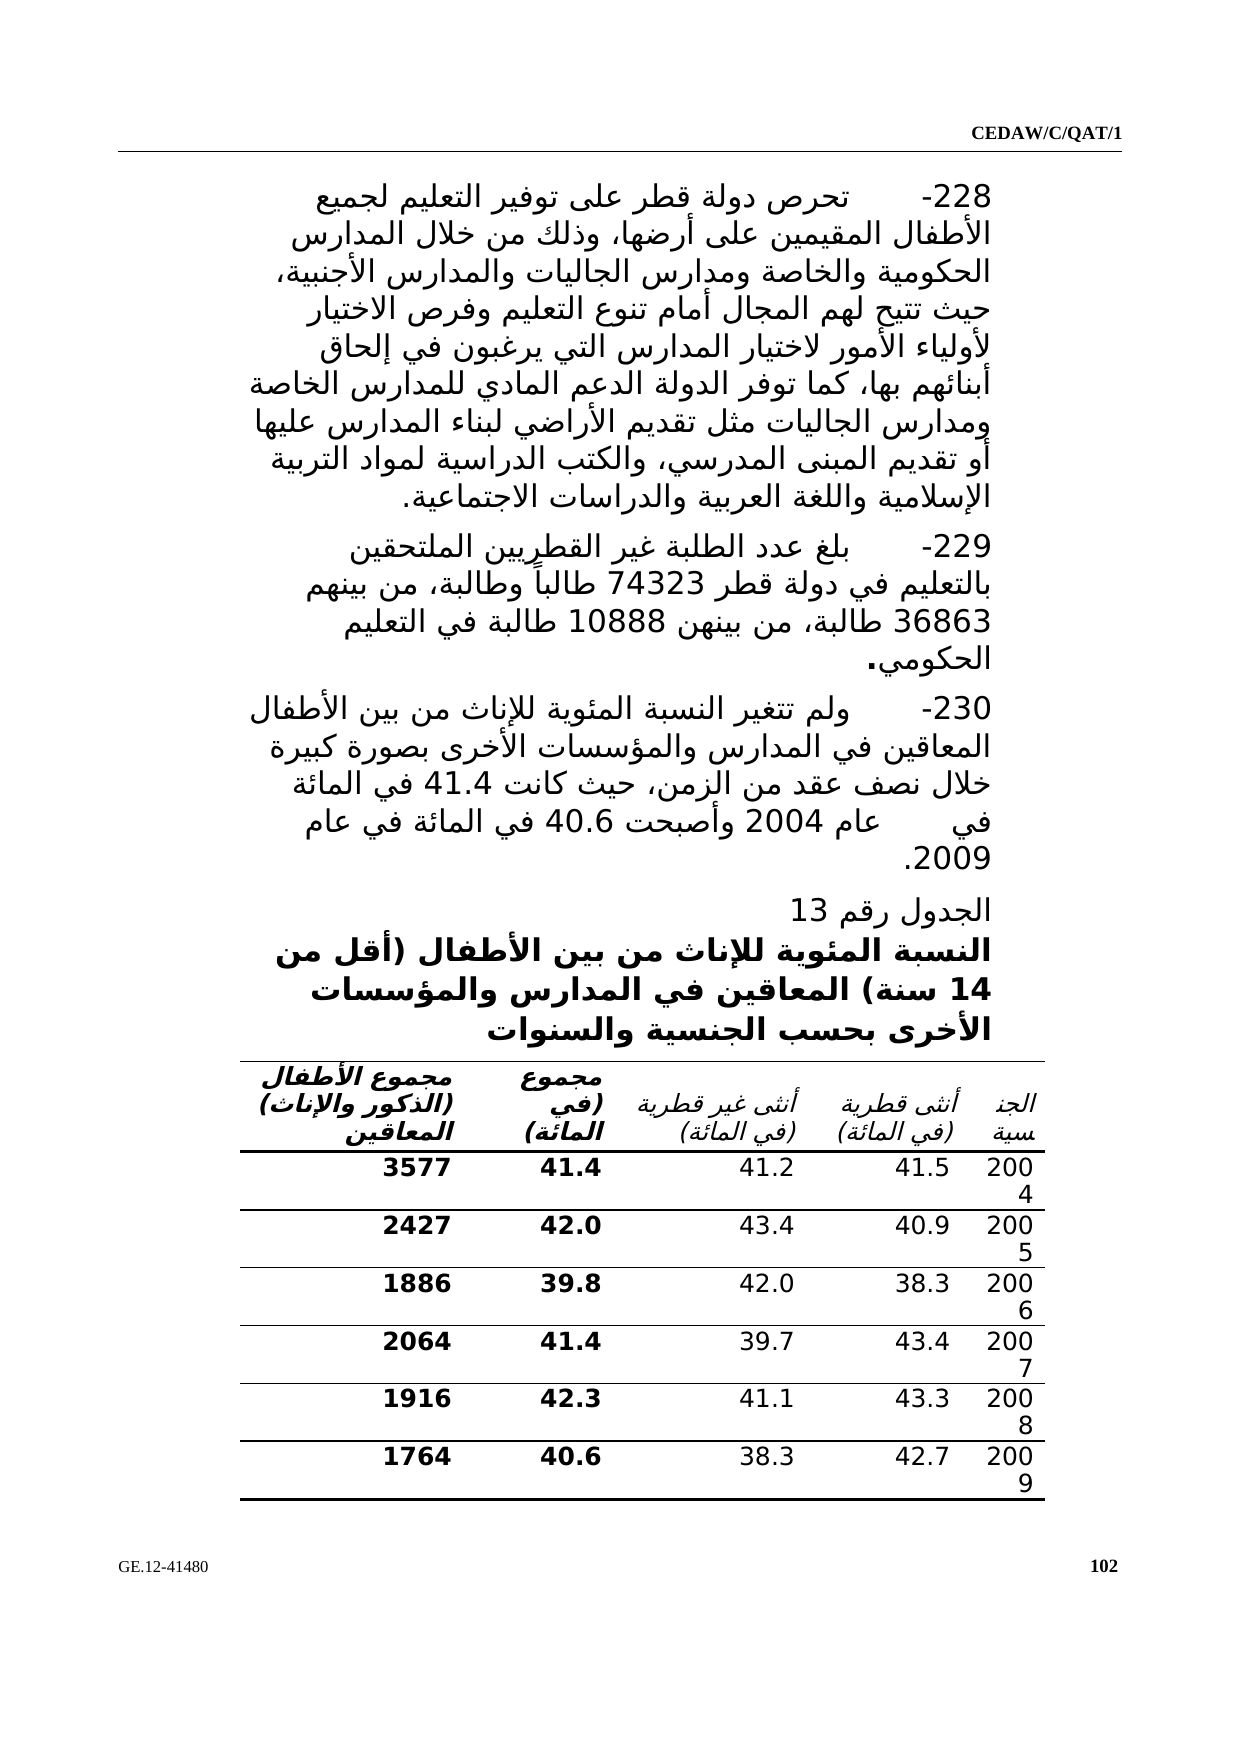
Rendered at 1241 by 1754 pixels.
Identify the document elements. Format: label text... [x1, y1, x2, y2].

table_cell 1886 [240, 1268, 463, 1324]
table_cell 41.2 [613, 1153, 806, 1209]
table_cell 2064 [240, 1326, 463, 1382]
table_cell 3577 [240, 1153, 463, 1209]
table_cell 38.3 [613, 1442, 806, 1498]
table_header أنثى قطرية (في المائة) [806, 1062, 963, 1149]
table_header مجموع الأطفال (الذكور والإناث) المعاقين [240, 1062, 463, 1149]
table_cell 40.6 [463, 1442, 613, 1498]
text 228- تحرص دولة قطر على توفير التعليم لجميع الأطفال المقيمين على أرضها، وذلك من خلال المدارس الحكومية والخاصة ومدارس الجاليات والمدارس الأجنبية، حيث تتيح لهم المجال أمام تنوع التعليم وفرص الاختيار لأولياء الأمور لاختيار المدارس التي يرغبون في إلحاق أبنائهم بها، كما توفر الدولة الدعم المادي للمدارس الخاصة ومدارس الجاليات مثل تقديم الأراضي لبناء المدارس عليها أو تقديم المبنى المدرسي، والكتب الدراسية لمواد التربية الإسلامية واللغة العربية والدراسات الاجتماعية. [248, 177, 992, 515]
table_cell 2008 [964, 1384, 1045, 1440]
table_cell 2006 [964, 1268, 1045, 1324]
table_cell 41.5 [806, 1153, 963, 1209]
table_cell 41.4 [463, 1326, 613, 1382]
table_cell 42.7 [806, 1442, 963, 1498]
table_cell 42.3 [463, 1384, 613, 1440]
table_cell 2007 [964, 1326, 1045, 1382]
table_cell 41.4 [463, 1153, 613, 1209]
table_cell 38.3 [806, 1268, 963, 1324]
table_cell 42.0 [613, 1268, 806, 1324]
text 229- بلغ عدد الطلبة غير القطريين الملتحقين بالتعليم في دولة قطر 74323 طالباً وطالبة، من بينهم 36863 طالبة، من بينهن 10888 طالبة في التعليم الحكومي. [248, 527, 992, 677]
text 230- ولم تتغير النسبة المئوية للإناث من بين الأطفال المعاقين في المدارس والمؤسسات الأخرى بصورة كبيرة خلال نصف عقد من الزمن، حيث كانت 41.4 في المائة في عام 2004 وأصبحت 40.6 في المائة في عام 2009. [248, 690, 992, 877]
table_cell 39.8 [463, 1268, 613, 1324]
table_cell 40.9 [806, 1211, 963, 1267]
table_cell 2427 [240, 1211, 463, 1267]
text النسبة المئوية للإناث من بين الأطفال (أقل من 14 سنة) المعاقين في المدارس والمؤسسات الأخرى بحسب الجنسية والسنوات [248, 929, 992, 1048]
table_cell 1764 [240, 1442, 463, 1498]
table_cell 43.4 [613, 1211, 806, 1267]
table_cell 1916 [240, 1384, 463, 1440]
table_cell 43.4 [806, 1326, 963, 1382]
table_cell 41.1 [613, 1384, 806, 1440]
table_cell 43.3 [806, 1384, 963, 1440]
table_cell 39.7 [613, 1326, 806, 1382]
table_header أنثى غير قطرية (في المائة) [613, 1062, 806, 1149]
table_cell 2009 [964, 1442, 1045, 1498]
table_cell 42.0 [463, 1211, 613, 1267]
text الجدول رقم 13 [248, 890, 992, 929]
table_cell 2005 [964, 1211, 1045, 1267]
table_cell 2004 [964, 1153, 1045, 1209]
table_header مجموع (في المائة) [463, 1062, 613, 1149]
table_header الجنسية [964, 1062, 1045, 1149]
